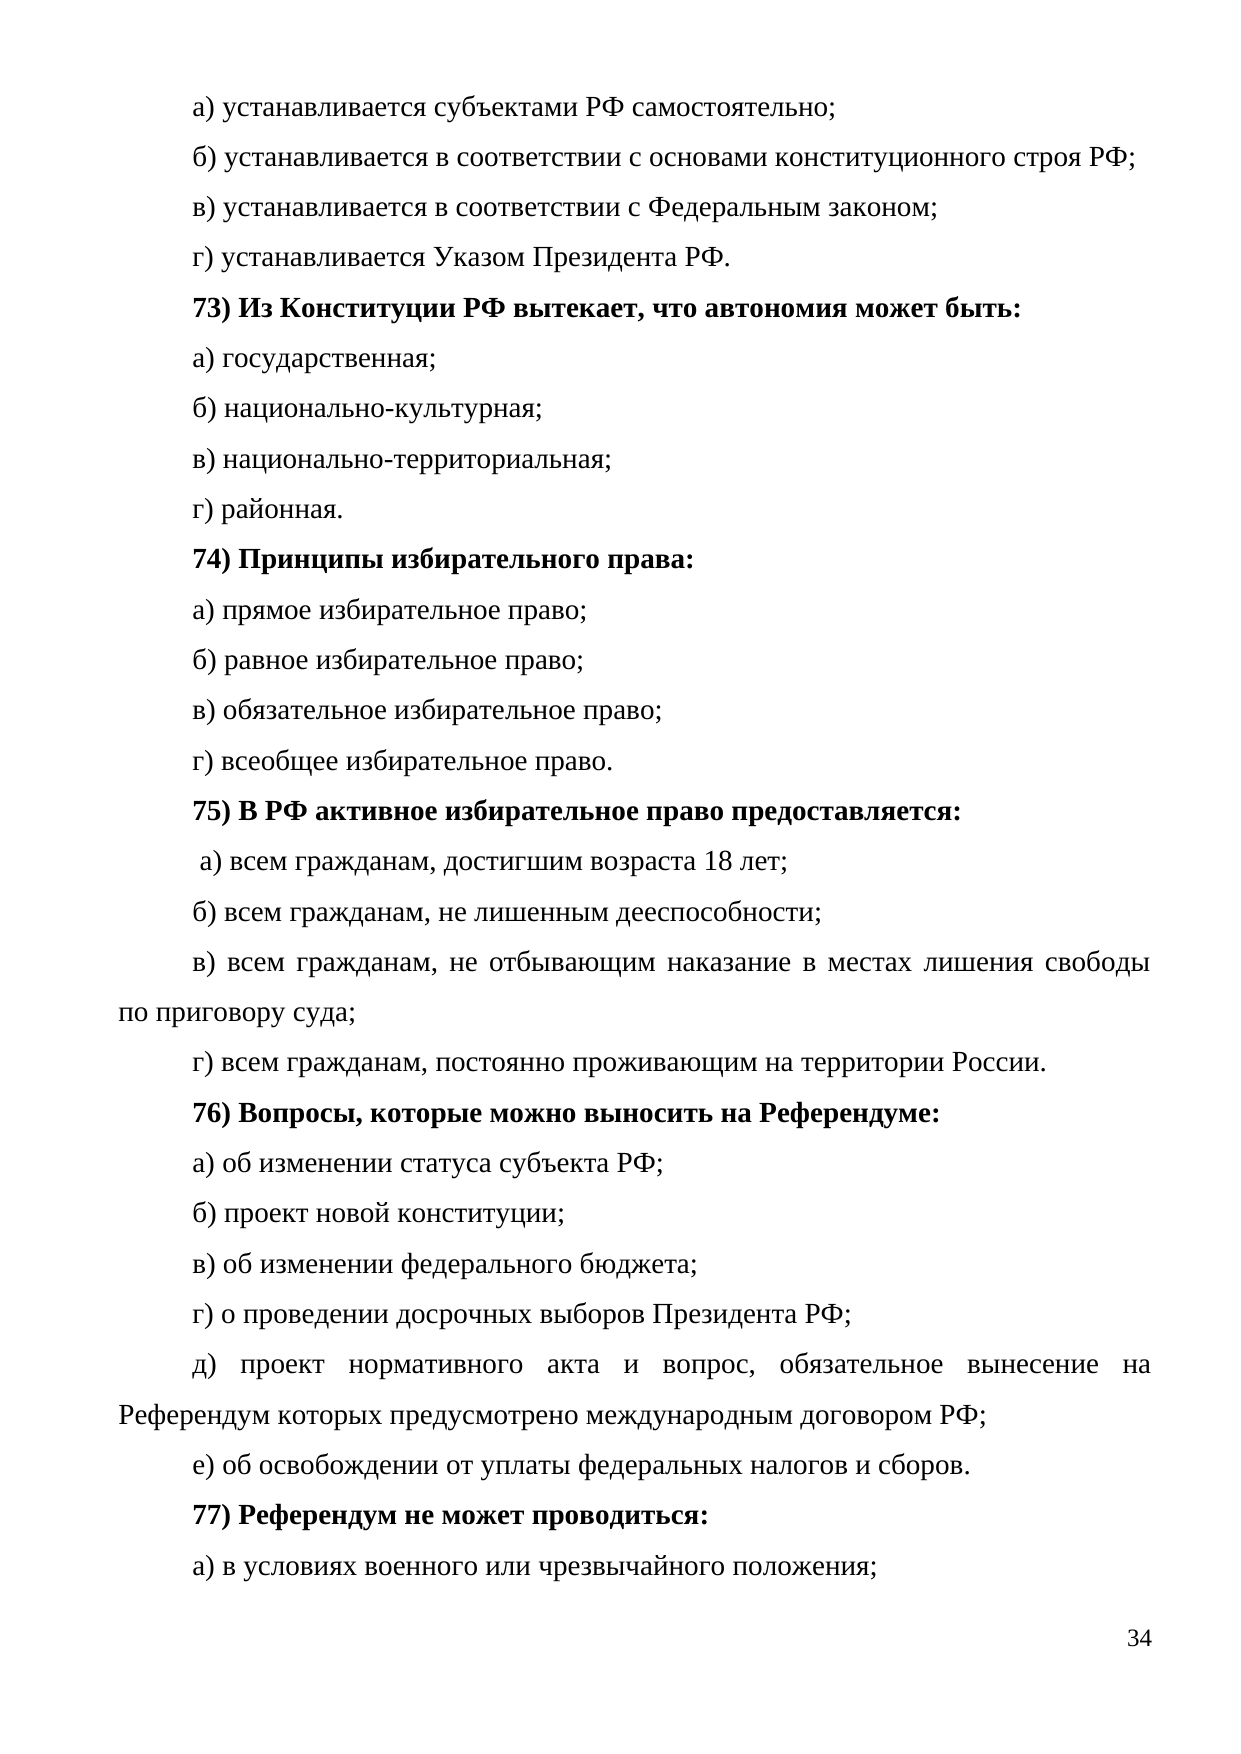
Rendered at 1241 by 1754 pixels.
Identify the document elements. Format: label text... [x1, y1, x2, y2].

text е) об освобождении от уплаты федеральных налогов и сборов. [118, 1447, 1152, 1481]
text б) устанавливается в соответствии с основами конституционного строя РФ; [118, 139, 1152, 172]
text б) национально-культурная; [118, 391, 1152, 424]
text б) проект новой конституции; [118, 1196, 1152, 1229]
text г) о проведении досрочных выборов Президента РФ; [118, 1296, 1152, 1330]
text в) обязательное избирательное право; [118, 692, 1152, 726]
text а) устанавливается субъектами РФ самостоятельно; [118, 89, 1152, 122]
text б) всем гражданам, не лишенным дееспособности; [118, 894, 1152, 927]
text в) об изменении федерального бюджета; [118, 1246, 1152, 1279]
text 74) Принципы избирательного права: [118, 541, 1152, 575]
text 73) Из Конституции РФ вытекает, что автономия может быть: [118, 290, 1152, 323]
text 76) Вопросы, которые можно выносить на Референдуме: [118, 1095, 1152, 1128]
text г) всеобщее избирательное право. [118, 743, 1152, 776]
text 75) В РФ активное избирательное право предоставляется: [118, 793, 1152, 827]
text г) районная. [118, 491, 1152, 525]
text в) всем гражданам, не отбывающим наказание в местах лишения свободы по приговору суда; [118, 944, 1152, 1028]
text а) прямое избирательное право; [118, 592, 1152, 625]
text в) национально-территориальная; [118, 441, 1152, 474]
text г) всем гражданам, постоянно проживающим на территории России. [118, 1044, 1152, 1078]
text д) проект нормативного акта и вопрос, обязательное вынесение на Референдум которых предусмотрено международным договором РФ; [118, 1346, 1152, 1430]
text а) государственная; [118, 340, 1152, 374]
text 77) Референдум не может проводиться: [118, 1497, 1152, 1531]
text б) равное избирательное право; [118, 642, 1152, 676]
text а) всем гражданам, достигшим возраста 18 лет; [118, 843, 1152, 877]
text в) устанавливается в соответствии с Федеральным законом; [118, 189, 1152, 223]
text а) об изменении статуса субъекта РФ; [118, 1145, 1152, 1179]
text а) в условиях военного или чрезвычайного положения; [118, 1548, 1152, 1581]
text г) устанавливается Указом Президента РФ. [118, 239, 1152, 273]
